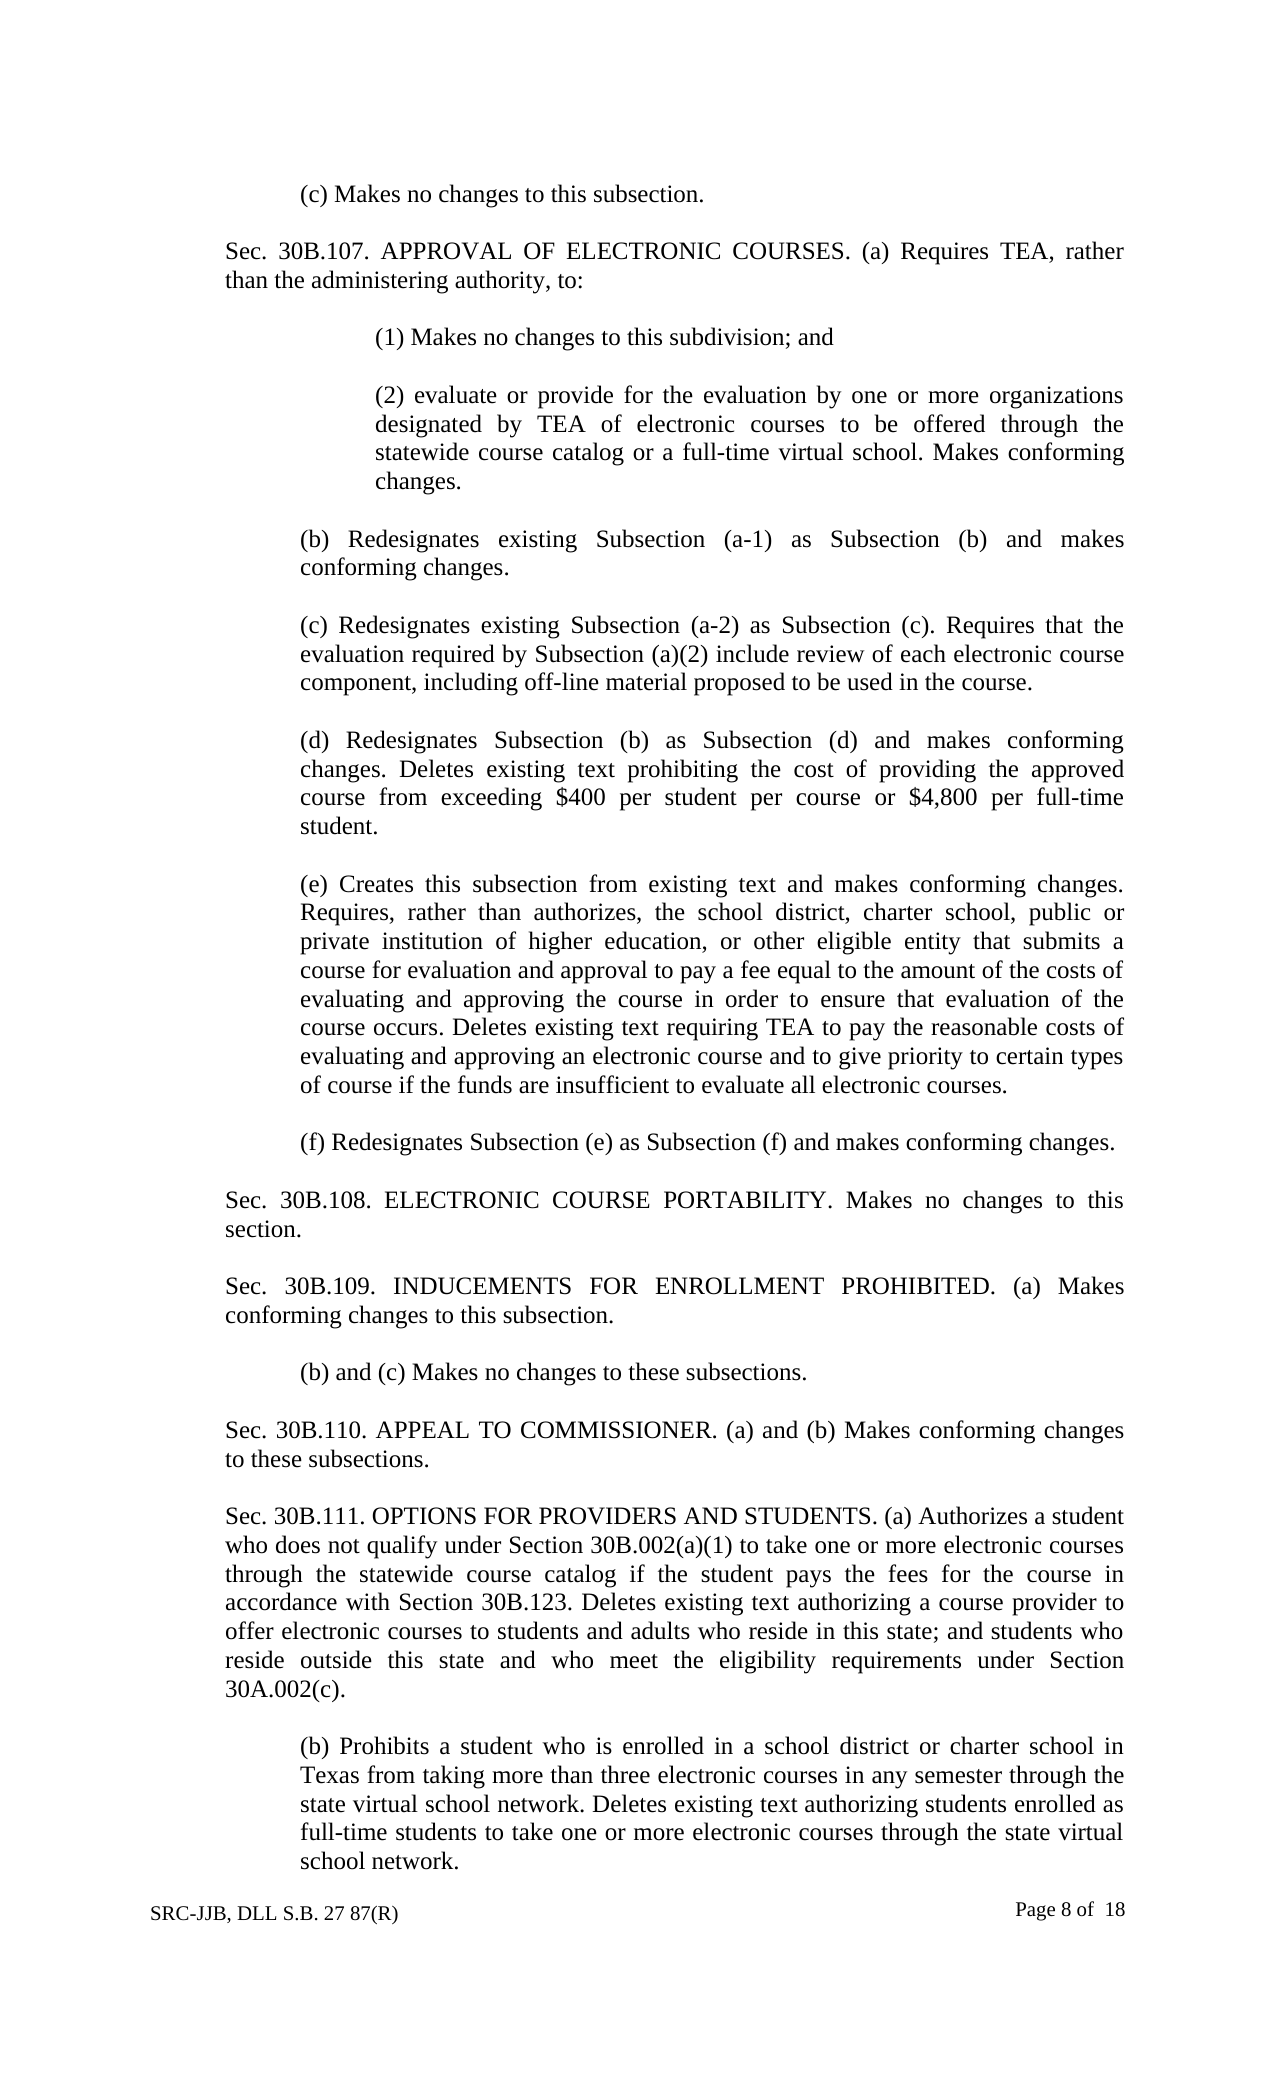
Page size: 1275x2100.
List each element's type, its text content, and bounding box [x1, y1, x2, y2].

text Sec. 30B.110. APPEAL TO COMMISSIONER. (a) and (b) Makes conforming changes to these subsections. [225, 1415, 1125, 1472]
text (2) evaluate or provide for the evaluation by one or more organizations designated by TEA of electronic courses to be offered through the statewide course catalog or a full-time virtual school. Makes conforming changes. [375, 380, 1125, 495]
text (1) Makes no changes to this subdivision; and [375, 322, 1125, 351]
text (f) Redesignates Subsection (e) as Subsection (f) and makes conforming changes. [300, 1127, 1125, 1156]
text (c) Makes no changes to this subsection. [300, 179, 1125, 207]
text (c) Redesignates existing Subsection (a-2) as Subsection (c). Requires that the evaluation required by Subsection (a)(2) include review of each electronic course component, including off-line material proposed to be used in the course. [300, 610, 1125, 696]
text (e) Creates this subsection from existing text and makes conforming changes. Requires, rather than authorizes, the school district, charter school, public or private institution of higher education, or other eligible entity that submits a course for evaluation and approval to pay a fee equal to the amount of the costs of evaluating and approving the course in order to ensure that evaluation of the course occurs. Deletes existing text requiring TEA to pay the reasonable costs of evaluating and approving an electronic course and to give priority to certain types of course if the funds are insufficient to evaluate all electronic courses. [300, 869, 1125, 1099]
text (b) Redesignates existing Subsection (a-1) as Subsection (b) and makes conforming changes. [300, 524, 1125, 581]
text (b) Prohibits a student who is enrolled in a school district or charter school in Texas from taking more than three electronic courses in any semester through the state virtual school network. Deletes existing text authorizing students enrolled as full-time students to take one or more electronic courses through the state virtual school network. [300, 1731, 1125, 1875]
text (b) and (c) Makes no changes to these subsections. [300, 1357, 1125, 1386]
text Sec. 30B.107. APPROVAL OF ELECTRONIC COURSES. (a) Requires TEA, rather than the administering authority, to: [225, 236, 1125, 294]
text Sec. 30B.111. OPTIONS FOR PROVIDERS AND STUDENTS. (a) Authorizes a student who does not qualify under Section 30B.002(a)(1) to take one or more electronic courses through the statewide course catalog if the student pays the fees for the course in accordance with Section 30B.123. Deletes existing text authorizing a course provider to offer electronic courses to students and adults who reside in this state; and students who reside outside this state and who meet the eligibility requirements under Section 30A.002(c). [225, 1501, 1125, 1702]
text (d) Redesignates Subsection (b) as Subsection (d) and makes conforming changes. Deletes existing text prohibiting the cost of providing the approved course from exceeding $400 per student per course or $4,800 per full-time student. [300, 725, 1125, 840]
text Sec. 30B.108. ELECTRONIC COURSE PORTABILITY. Makes no changes to this section. [225, 1185, 1125, 1242]
text Sec. 30B.109. INDUCEMENTS FOR ENROLLMENT PROHIBITED. (a) Makes conforming changes to this subsection. [225, 1271, 1125, 1329]
